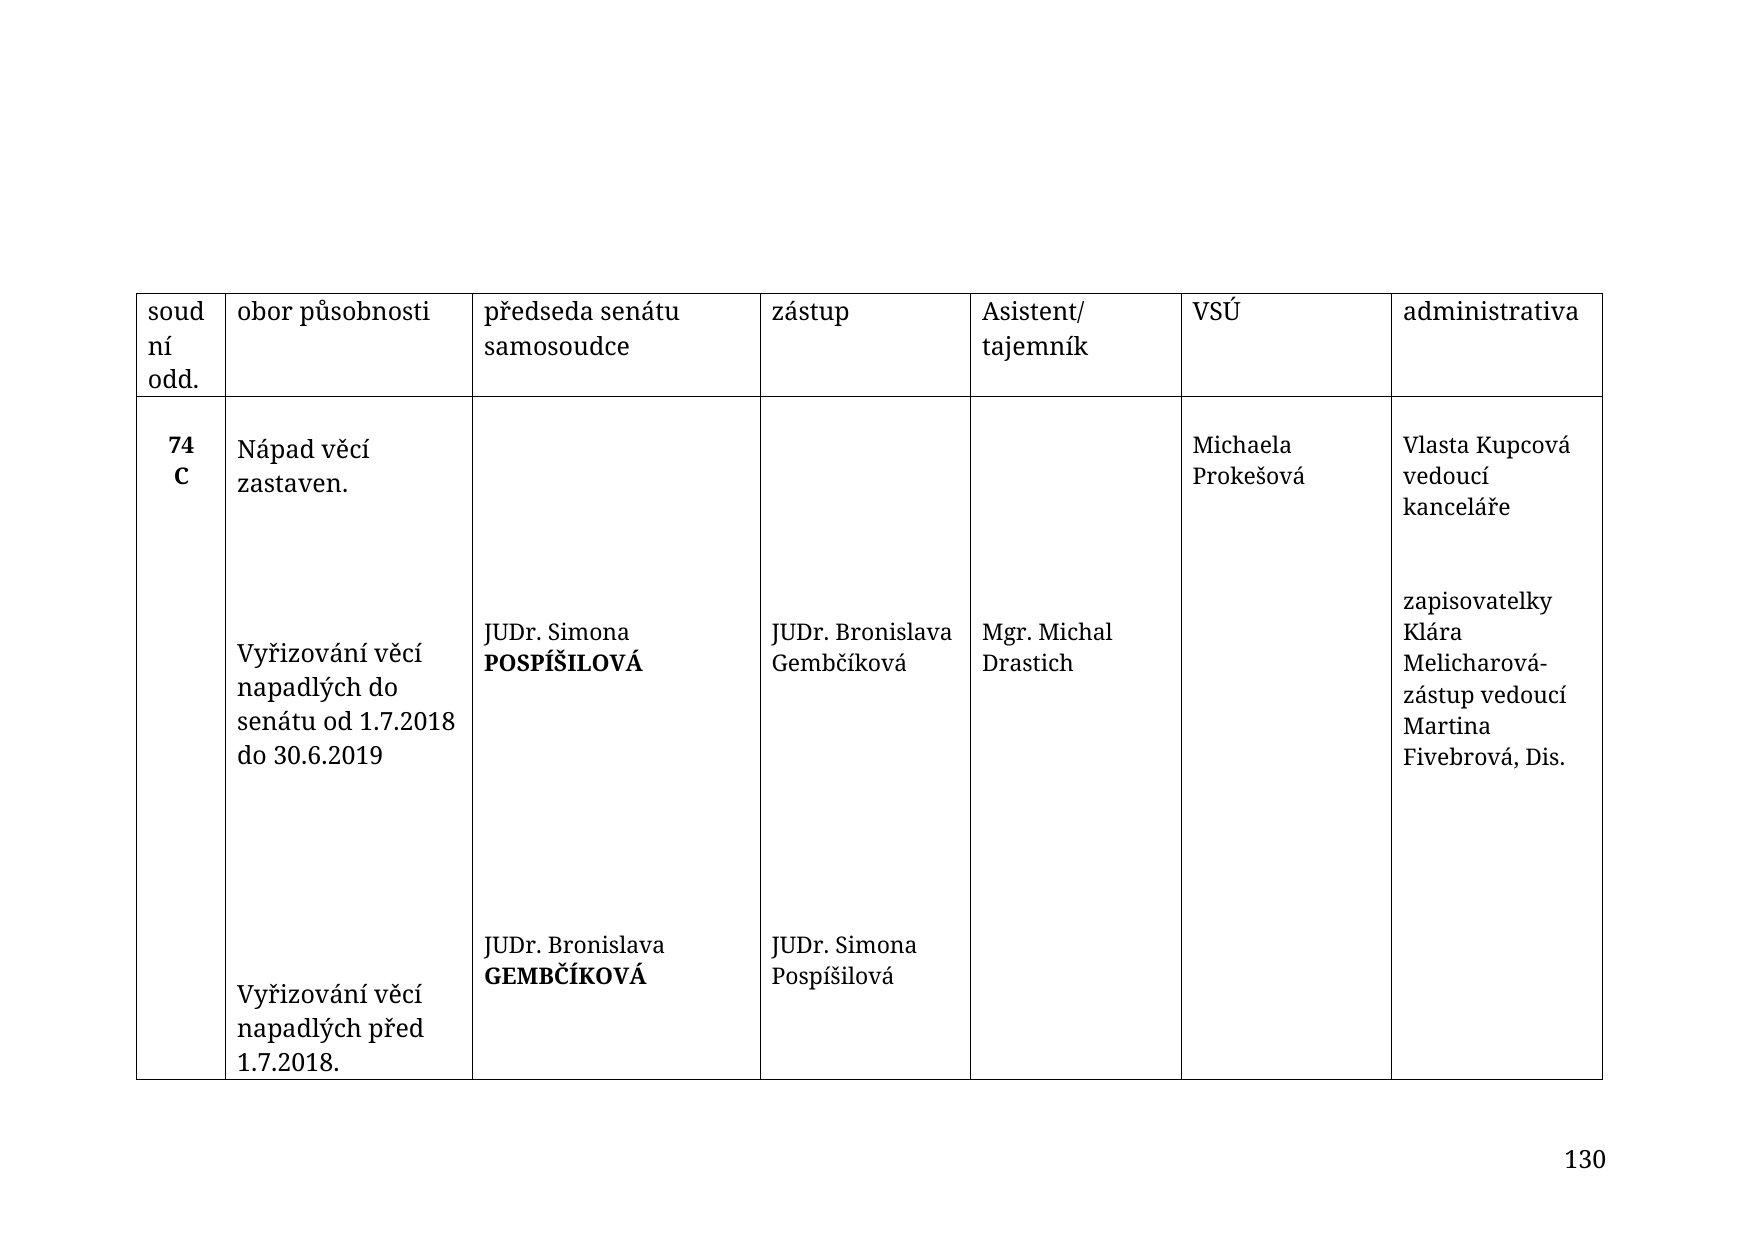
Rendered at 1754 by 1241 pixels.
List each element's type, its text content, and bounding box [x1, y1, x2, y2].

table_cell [971, 397, 1181, 1078]
table_cell 74 C [137, 397, 225, 1078]
table_cell Michaela Prokešová [1182, 397, 1391, 1078]
table_header zástup [761, 294, 970, 396]
table_header předseda senátu samosoudce [473, 294, 760, 396]
table_header administrativa [1392, 294, 1602, 396]
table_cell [1392, 397, 1602, 1078]
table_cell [226, 397, 472, 1078]
table_header Asistent/tajemník [971, 294, 1181, 396]
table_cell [761, 397, 970, 1078]
table_header VSÚ [1182, 294, 1391, 396]
table_header obor působnosti [226, 294, 472, 396]
table_header soudní odd. [137, 294, 225, 396]
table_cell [473, 397, 760, 1078]
